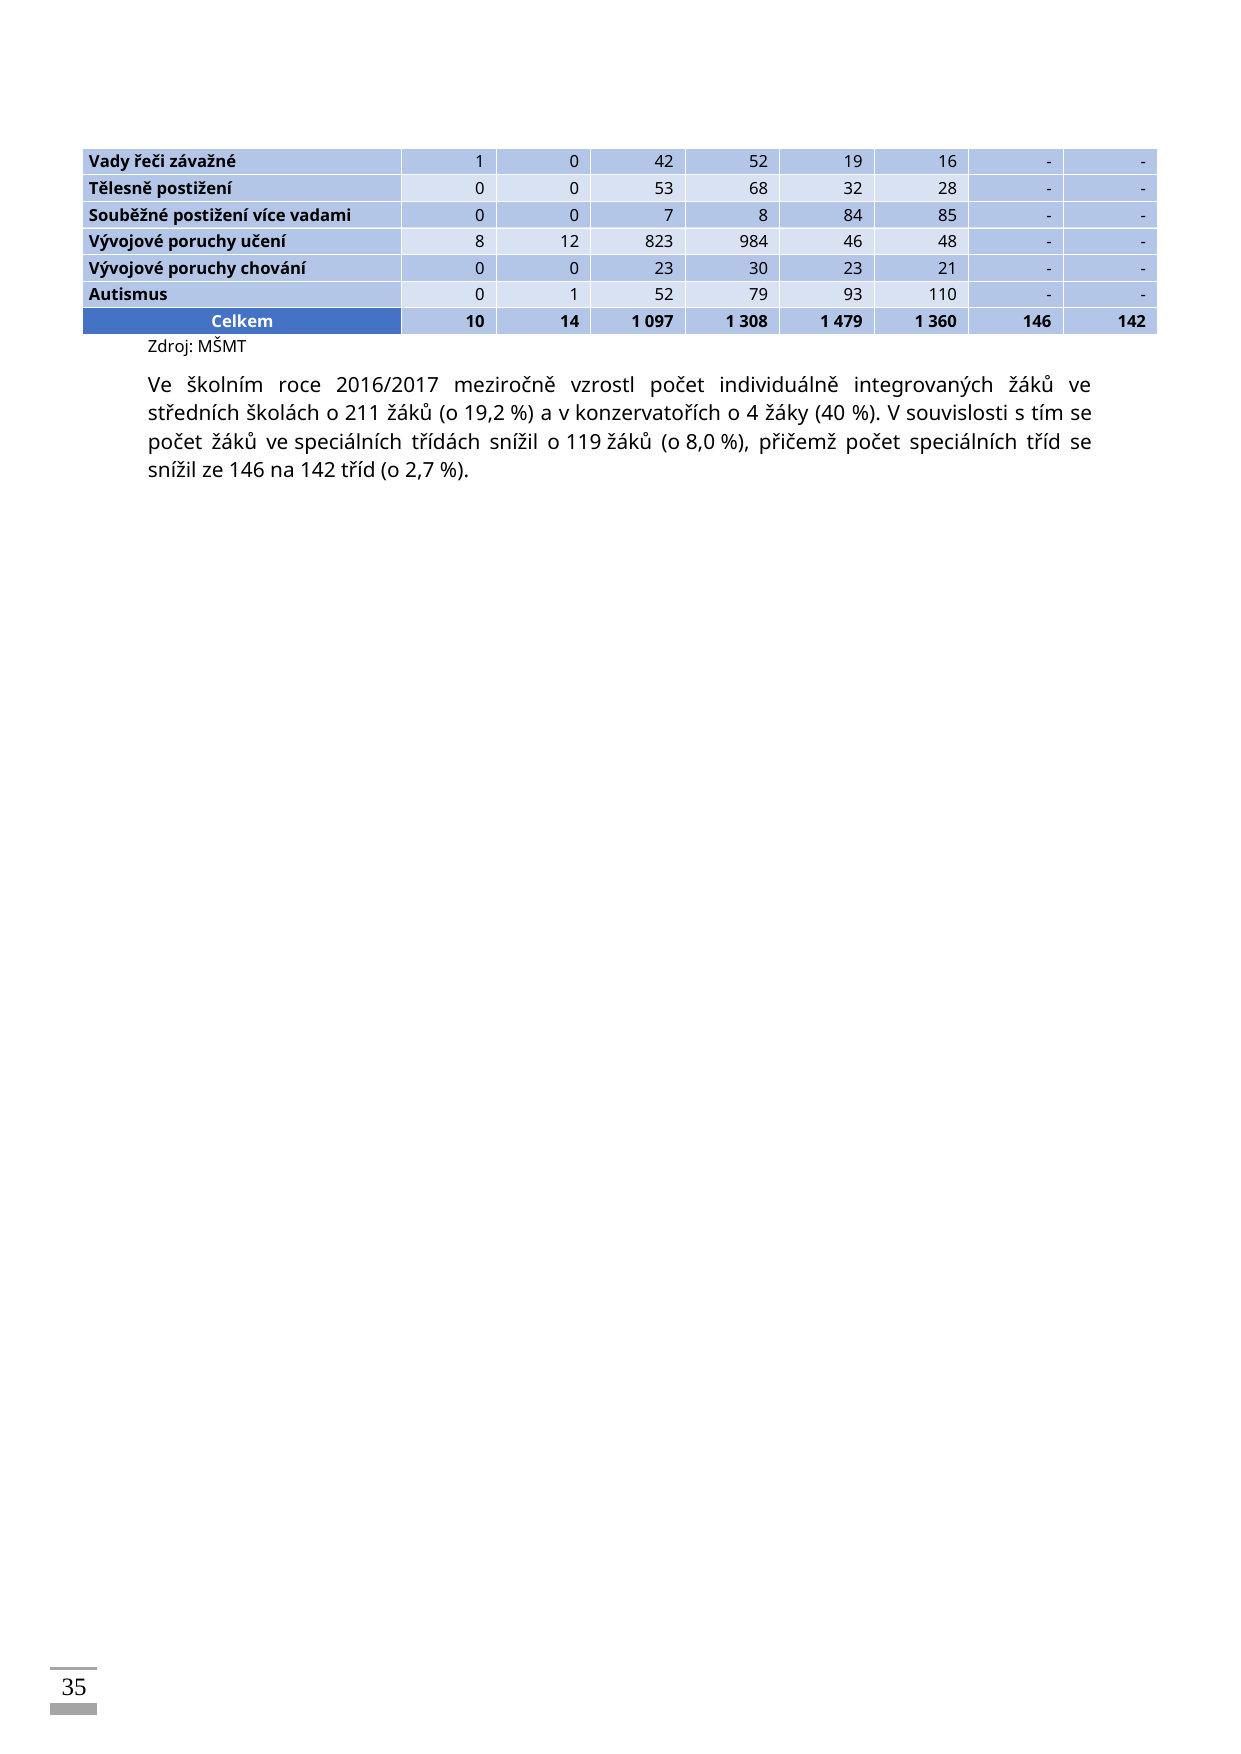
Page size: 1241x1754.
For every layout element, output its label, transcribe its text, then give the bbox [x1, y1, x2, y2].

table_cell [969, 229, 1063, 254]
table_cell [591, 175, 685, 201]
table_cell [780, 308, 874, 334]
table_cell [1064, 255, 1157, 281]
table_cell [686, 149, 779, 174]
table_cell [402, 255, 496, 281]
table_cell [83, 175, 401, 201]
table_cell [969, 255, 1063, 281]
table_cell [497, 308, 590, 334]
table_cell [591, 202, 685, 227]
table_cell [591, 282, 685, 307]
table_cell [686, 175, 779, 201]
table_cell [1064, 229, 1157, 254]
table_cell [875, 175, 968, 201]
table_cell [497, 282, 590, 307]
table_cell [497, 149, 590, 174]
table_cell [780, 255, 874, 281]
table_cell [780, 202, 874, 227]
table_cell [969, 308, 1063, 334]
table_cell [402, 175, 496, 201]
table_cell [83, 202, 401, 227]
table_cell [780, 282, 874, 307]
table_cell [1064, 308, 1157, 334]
text Zdroj: MŠMT [148, 335, 1092, 357]
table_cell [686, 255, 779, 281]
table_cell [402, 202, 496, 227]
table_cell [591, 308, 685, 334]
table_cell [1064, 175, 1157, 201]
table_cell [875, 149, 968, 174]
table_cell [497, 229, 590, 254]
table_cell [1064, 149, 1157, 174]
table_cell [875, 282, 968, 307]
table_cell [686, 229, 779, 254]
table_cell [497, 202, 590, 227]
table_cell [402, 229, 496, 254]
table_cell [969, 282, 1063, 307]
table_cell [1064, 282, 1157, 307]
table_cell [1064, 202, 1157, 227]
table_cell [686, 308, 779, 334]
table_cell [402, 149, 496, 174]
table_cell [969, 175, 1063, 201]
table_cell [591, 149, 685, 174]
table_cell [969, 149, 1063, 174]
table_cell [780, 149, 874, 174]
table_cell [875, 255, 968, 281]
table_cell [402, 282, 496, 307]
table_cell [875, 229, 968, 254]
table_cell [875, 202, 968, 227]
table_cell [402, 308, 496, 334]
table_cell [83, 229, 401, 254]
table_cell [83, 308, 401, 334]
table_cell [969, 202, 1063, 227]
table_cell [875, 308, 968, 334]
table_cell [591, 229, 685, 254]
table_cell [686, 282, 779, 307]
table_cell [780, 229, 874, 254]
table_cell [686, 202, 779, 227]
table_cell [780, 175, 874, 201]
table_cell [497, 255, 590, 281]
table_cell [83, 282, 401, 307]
text Ve školním roce 2016/2017 meziročně vzrostl počet individuálně integrovaných žáků ve středních školách o 211 žáků (o 19,2 %) a v konzervatořích o 4 žáky (40 %). V souvislosti s tím se počet žáků ve speciálních třídách snížil o 119 žáků (o 8,0 %), přičemž počet speciálních tříd se snížil ze 146 na 142 tříd (o 2,7 %). [148, 370, 1092, 484]
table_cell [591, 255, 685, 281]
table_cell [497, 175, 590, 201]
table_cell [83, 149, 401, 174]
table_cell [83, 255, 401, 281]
